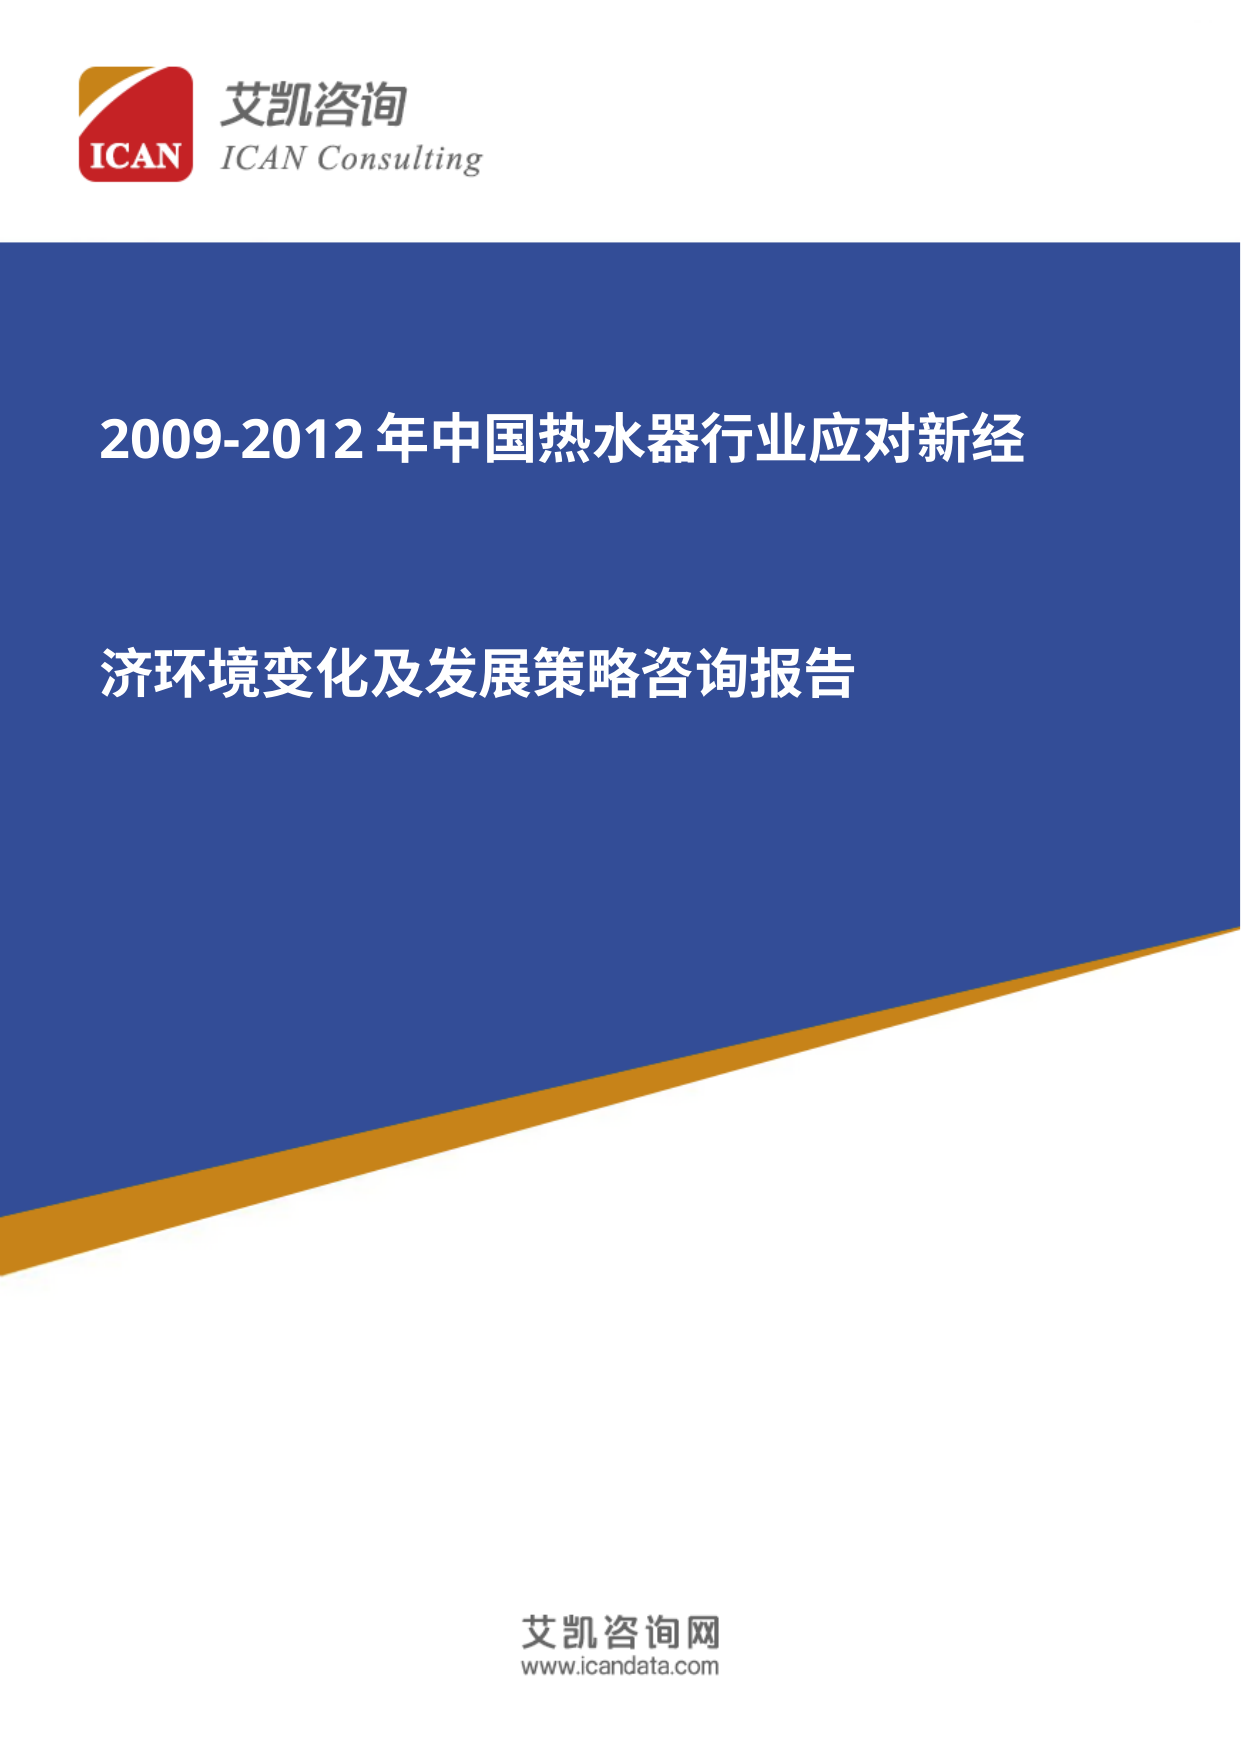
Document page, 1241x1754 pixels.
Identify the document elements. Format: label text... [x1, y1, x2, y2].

picture [0, 5, 1241, 1754]
subtitle 2009-2012年中国热水器行业应对新经济环境变化及发展策略咨询报告 [99, 386, 1053, 718]
